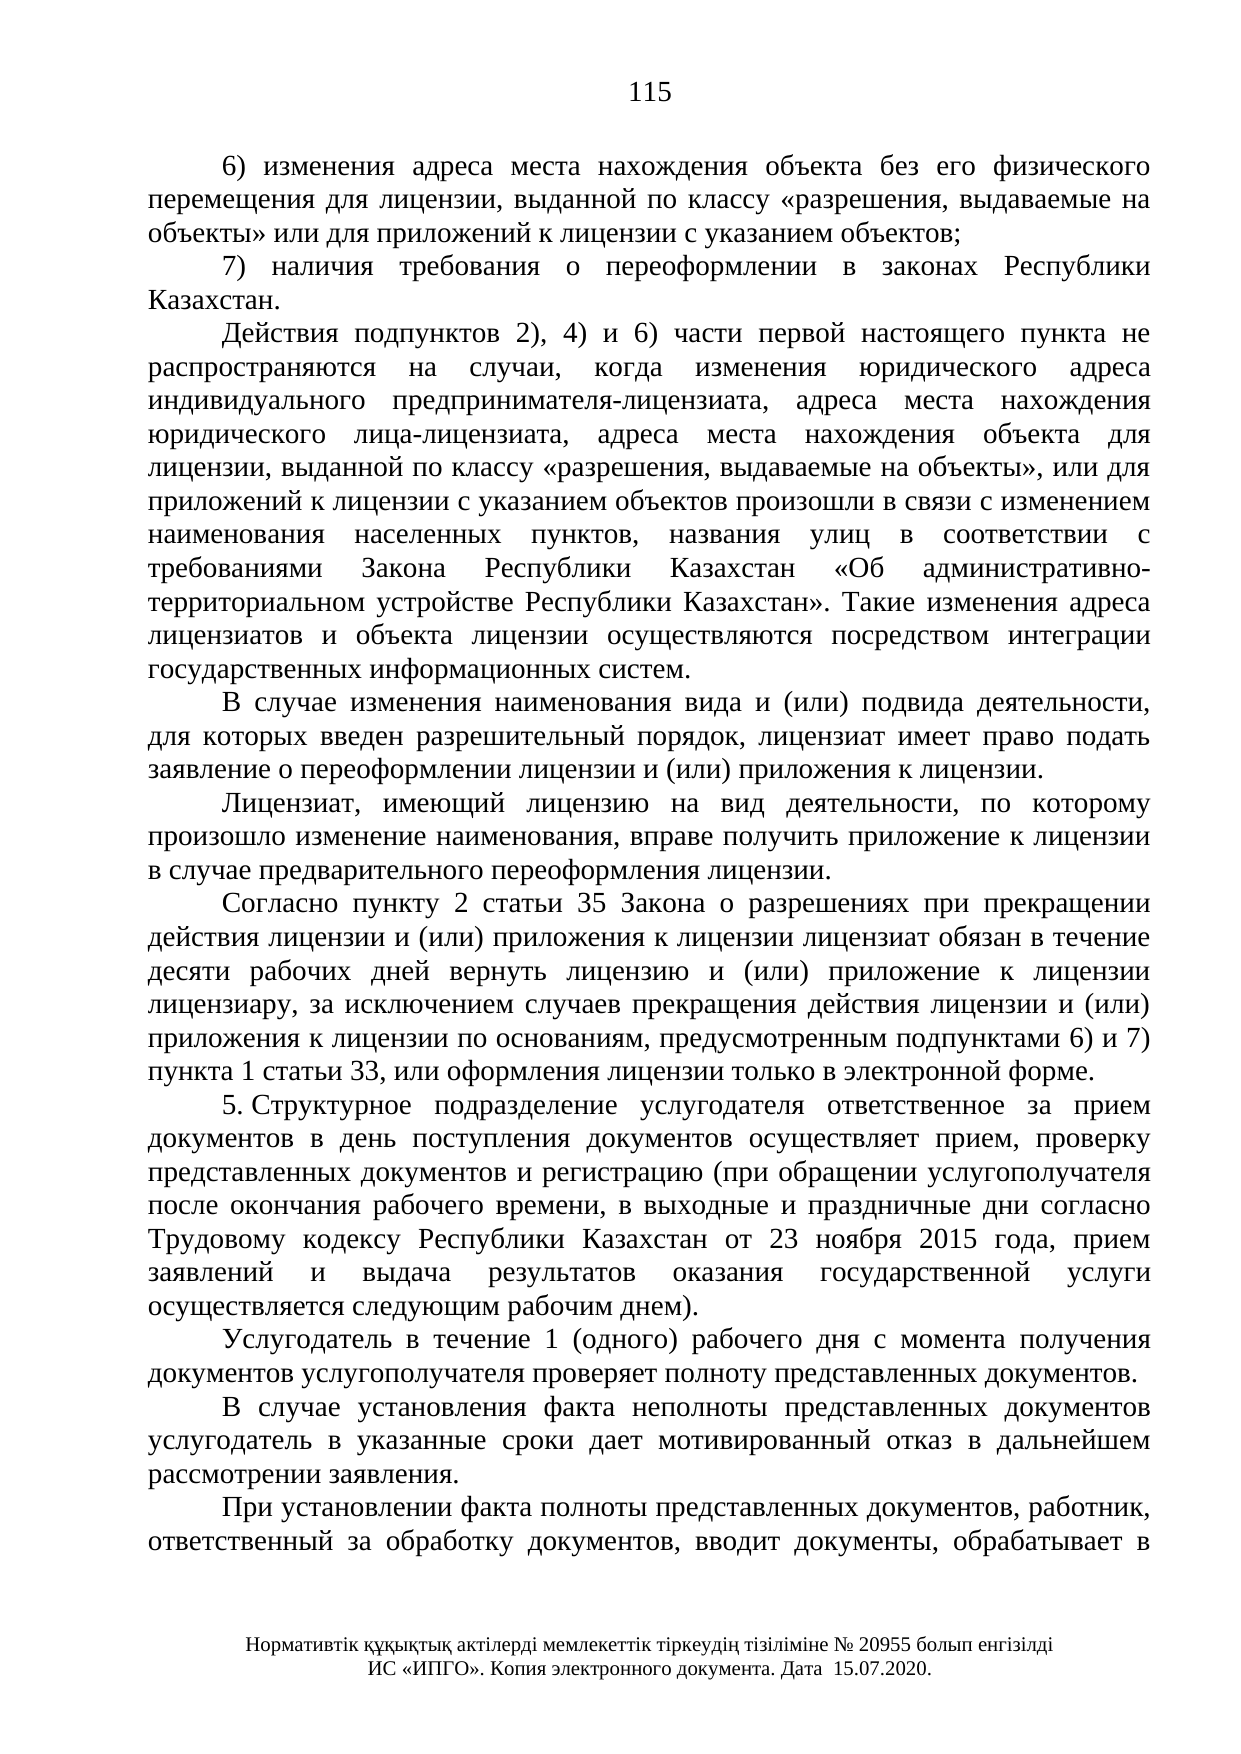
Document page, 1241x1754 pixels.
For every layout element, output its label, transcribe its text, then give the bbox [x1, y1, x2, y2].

list Действия подпунктов 2), 4) и 6) части первой настоящего пункта не распространяются на случаи, когда изменения юридического адреса индивидуального предпринимателя-лицензиата, адреса места нахождения юридического лица-лицензиата, адреса места нахождения объекта для лицензии, выданной по классу «разрешения, выдаваемые на объекты», или для приложений к лицензии с указанием объектов произошли в связи с изменением наименования населенных пунктов, названия улиц в соответствии с требованиями Закона Республики Казахстан «Об административно-территориальном устройстве Республики Казахстан». Такие изменения адреса лицензиатов и объекта лицензии осуществляются посредством интеграции государственных информационных систем. [148, 315, 1152, 684]
list Согласно пункту 2 статьи 35 Закона о разрешениях при прекращении действия лицензии и (или) приложения к лицензии лицензиат обязан в течение десяти рабочих дней вернуть лицензию и (или) приложение к лицензии лицензиару, за исключением случаев прекращения действия лицензии и (или) приложения к лицензии по основаниям, предусмотренным подпунктами 6) и 7) пункта 1 статьи 33, или оформления лицензии только в электронной форме. [148, 886, 1152, 1087]
list В случае изменения наименования вида и (или) подвида деятельности, для которых введен разрешительный порядок, лицензиат имеет право подать заявление о переоформлении лицензии и (или) приложения к лицензии. [148, 684, 1152, 785]
list Лицензиат, имеющий лицензию на вид деятельности, по которому произошло изменение наименования, вправе получить приложение к лицензии в случае предварительного переоформления лицензии. [148, 785, 1152, 886]
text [148, 1489, 1152, 1556]
list В случае установления факта неполноты представленных документов услугодатель в указанные сроки дает мотивированный отказ в дальнейшем рассмотрении заявления. [148, 1389, 1152, 1489]
list 7) наличия требования о переоформлении в законах Республики Казахстан. [148, 248, 1152, 315]
list Услугодатель в течение 1 (одного) рабочего дня с момента получения документов услугополучателя проверяет полноту представленных документов. [148, 1322, 1152, 1389]
list Структурное подразделение услугодателя ответственное за прием документов в день поступления документов осуществляет прием, проверку представленных документов и регистрацию (при обращении услугополучателя после окончания рабочего времени, в выходные и праздничные дни согласно Трудовому кодексу Республики Казахстан от 23 ноября 2015 года, прием заявлений и выдача результатов оказания государственной услуги осуществляется следующим рабочим днем). [148, 1087, 1152, 1322]
list 6) изменения адреса места нахождения объекта без его физического перемещения для лицензии, выданной по классу «разрешения, выдаваемые на объекты» или для приложений к лицензии с указанием объектов; [148, 148, 1152, 248]
